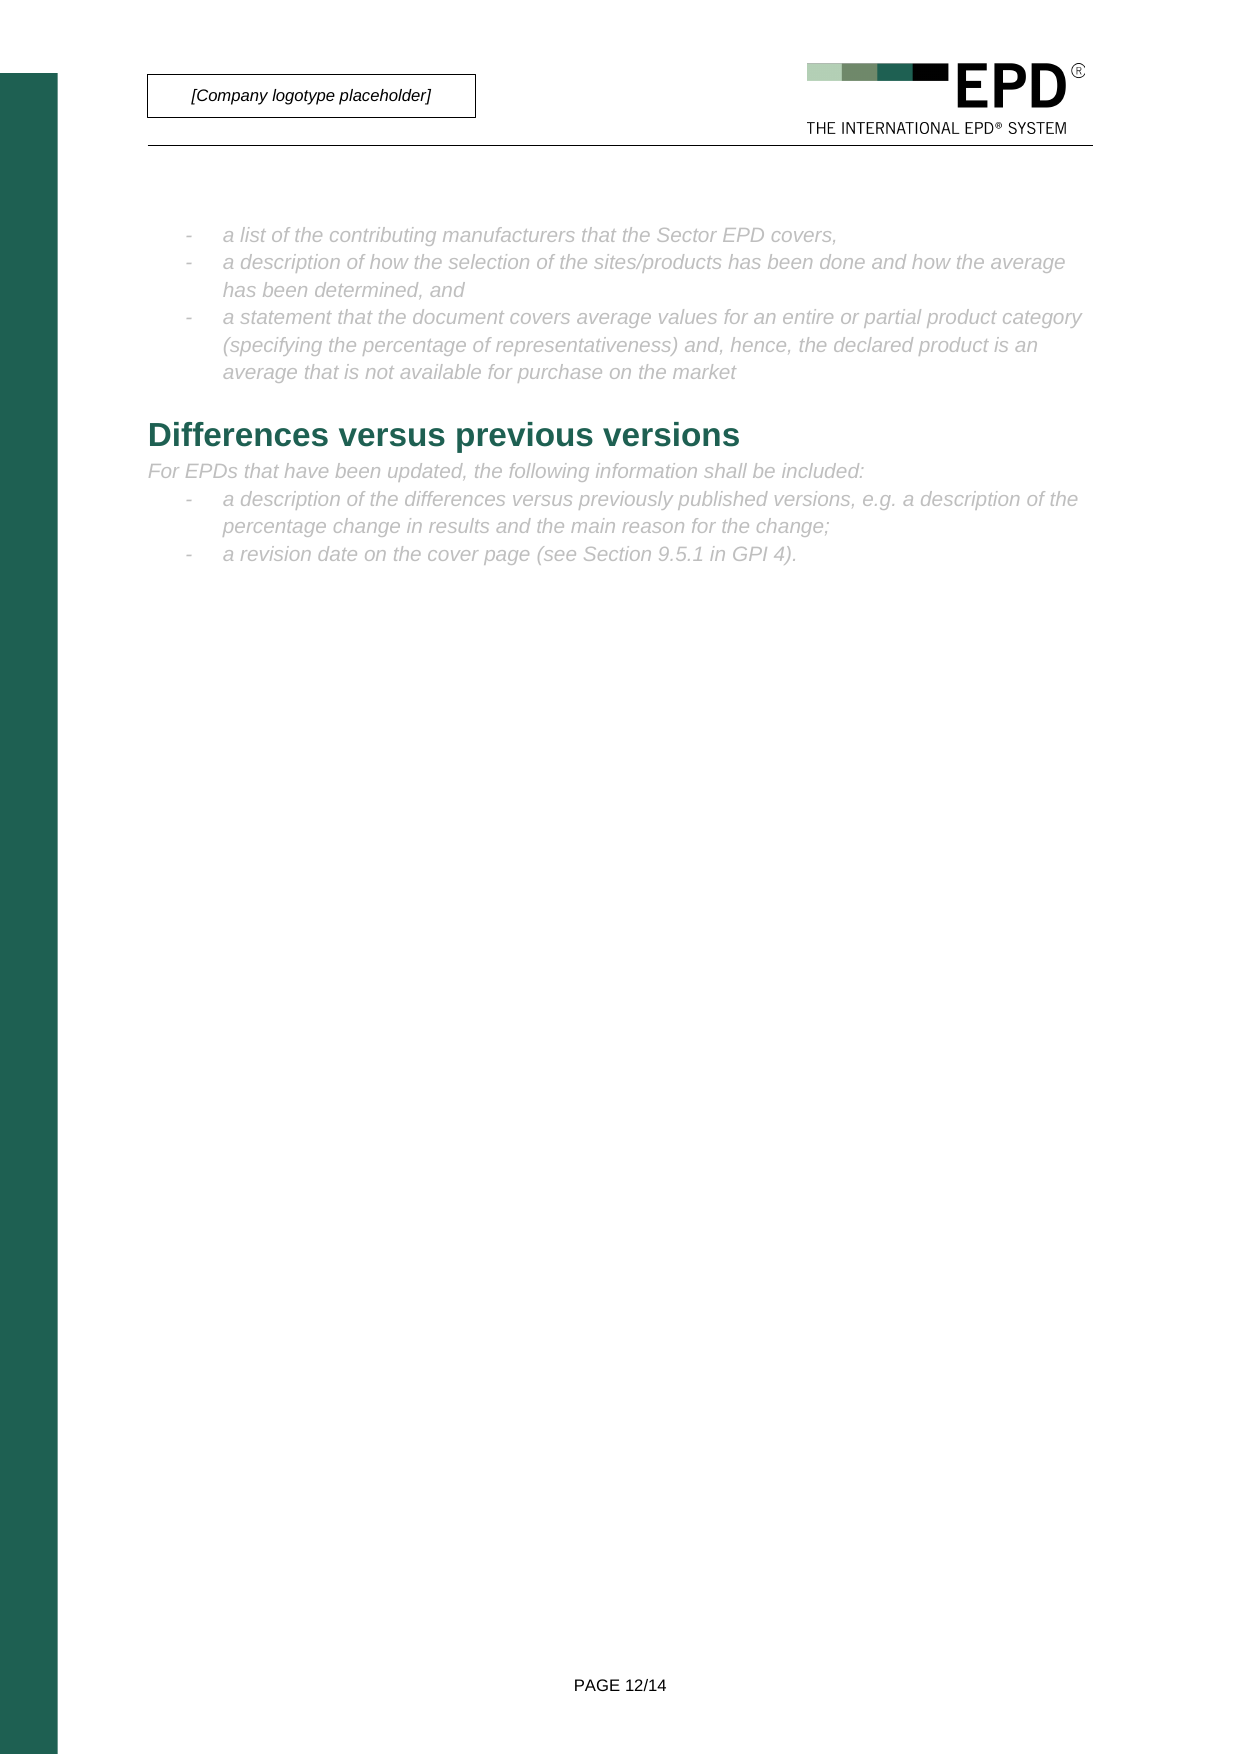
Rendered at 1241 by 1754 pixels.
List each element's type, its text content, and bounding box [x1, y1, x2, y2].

text Differences versus previous versions [148, 415, 1093, 453]
text For EPDs that have been updated, the following information shall be included: [148, 459, 1093, 483]
list a description of the differences versus previously published versions, e.g. a description of the percentage change in results and the main reason for the change; [185, 487, 1093, 538]
picture [807, 63, 1085, 134]
picture [0, 73, 58, 1754]
list a statement that the document covers average values for an entire or partial product category (specifying the percentage of representativeness) and, hence, the declared product is an average that is not available for purchase on the market [185, 305, 1093, 384]
list a list of the contributing manufacturers that the Sector EPD covers, [185, 222, 1093, 246]
list a revision date on the cover page (see Section 9.5.1 in GPI 4). [185, 542, 1093, 566]
list a description of how the selection of the sites/products has been done and how the average has been determined, and [185, 250, 1093, 301]
